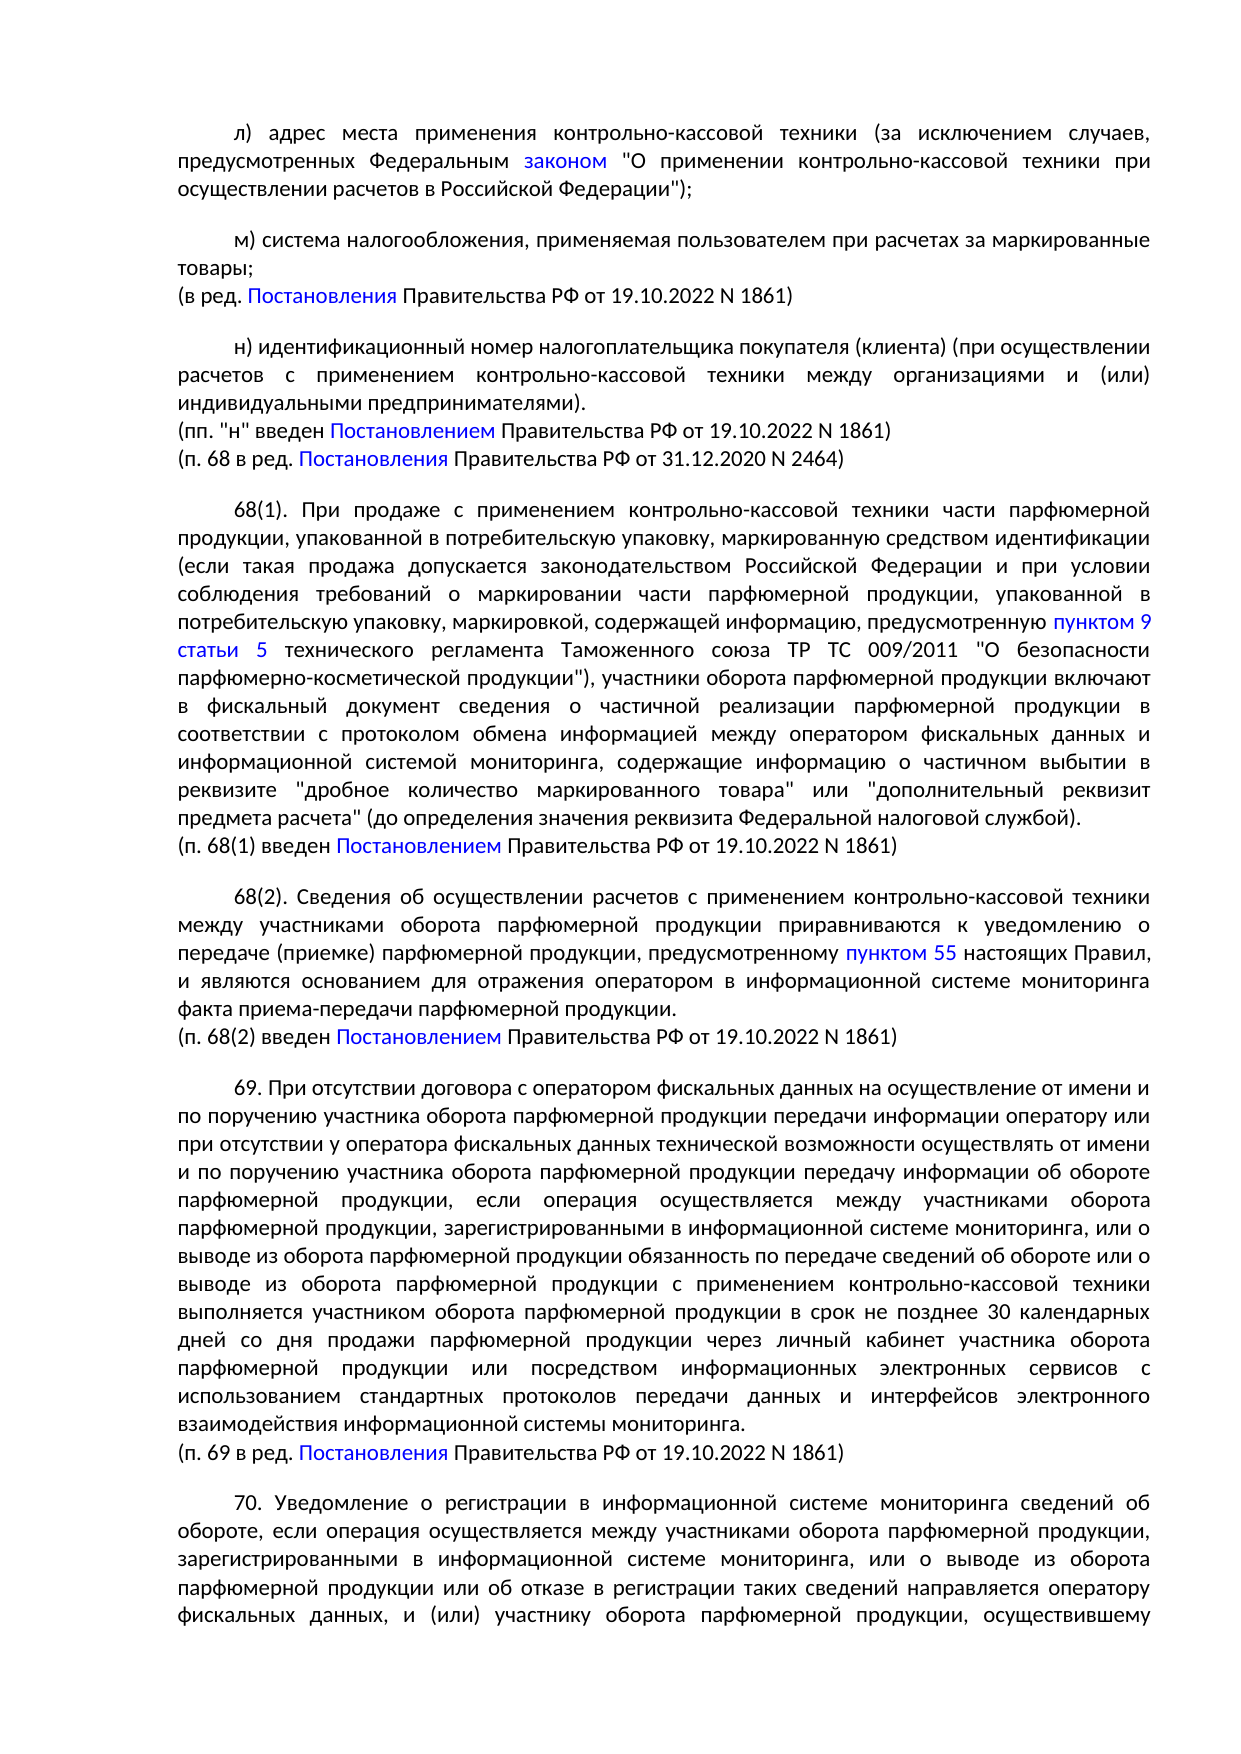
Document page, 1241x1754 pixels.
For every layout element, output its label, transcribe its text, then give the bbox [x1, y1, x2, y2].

text (пп. "н" введен Постановлением Правительства РФ от 19.10.2022 N 1861) [177, 416, 1152, 444]
text 68(2). Сведения об осуществлении расчетов с применением контрольно-кассовой техники между участниками оборота парфюмерной продукции приравниваются к уведомлению о передаче (приемке) парфюмерной продукции, предусмотренному пунктом 55 настоящих Правил, и являются основанием для отражения оператором в информационной системе мониторинга факта приема-передачи парфюмерной продукции. [177, 882, 1152, 1022]
text (в ред. Постановления Правительства РФ от 19.10.2022 N 1861) [177, 281, 1152, 309]
text 69. При отсутствии договора с оператором фискальных данных на осуществление от имени и по поручению участника оборота парфюмерной продукции передачи информации оператору или при отсутствии у оператора фискальных данных технической возможности осуществлять от имени и по поручению участника оборота парфюмерной продукции передачу информации об обороте парфюмерной продукции, если операция осуществляется между участниками оборота парфюмерной продукции, зарегистрированными в информационной системе мониторинга, или о выводе из оборота парфюмерной продукции обязанность по передаче сведений об обороте или о выводе из оборота парфюмерной продукции с применением контрольно-кассовой техники выполняется участником оборота парфюмерной продукции в срок не позднее 30 календарных дней со дня продажи парфюмерной продукции через личный кабинет участника оборота парфюмерной продукции или посредством информационных электронных сервисов с использованием стандартных протоколов передачи данных и интерфейсов электронного взаимодействия информационной системы мониторинга. [177, 1073, 1152, 1438]
text (п. 69 в ред. Постановления Правительства РФ от 19.10.2022 N 1861) [177, 1438, 1152, 1466]
text л) адрес места применения контрольно-кассовой техники (за исключением случаев, предусмотренных Федеральным законом "О применении контрольно-кассовой техники при осуществлении расчетов в Российской Федерации"); [177, 118, 1152, 202]
text н) идентификационный номер налогоплательщика покупателя (клиента) (при осуществлении расчетов с применением контрольно-кассовой техники между организациями и (или) индивидуальными предпринимателями). [177, 332, 1152, 416]
text (п. 68(1) введен Постановлением Правительства РФ от 19.10.2022 N 1861) [177, 831, 1152, 859]
text 68(1). При продаже с применением контрольно-кассовой техники части парфюмерной продукции, упакованной в потребительскую упаковку, маркированную средством идентификации (если такая продажа допускается законодательством Российской Федерации и при условии соблюдения требований о маркировании части парфюмерной продукции, упакованной в потребительскую упаковку, маркировкой, содержащей информацию, предусмотренную пунктом 9 статьи 5 технического регламента Таможенного союза ТР ТС 009/2011 "О безопасности парфюмерно-косметической продукции"), участники оборота парфюмерной продукции включают в фискальный документ сведения о частичной реализации парфюмерной продукции в соответствии с протоколом обмена информацией между оператором фискальных данных и информационной системой мониторинга, содержащие информацию о частичном выбытии в реквизите "дробное количество маркированного товара" или "дополнительный реквизит предмета расчета" (до определения значения реквизита Федеральной налоговой службой). [177, 495, 1152, 831]
text (п. 68(2) введен Постановлением Правительства РФ от 19.10.2022 N 1861) [177, 1022, 1152, 1050]
text (п. 68 в ред. Постановления Правительства РФ от 31.12.2020 N 2464) [177, 444, 1152, 472]
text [177, 1488, 1152, 1629]
text м) система налогообложения, применяемая пользователем при расчетах за маркированные товары; [177, 225, 1152, 281]
